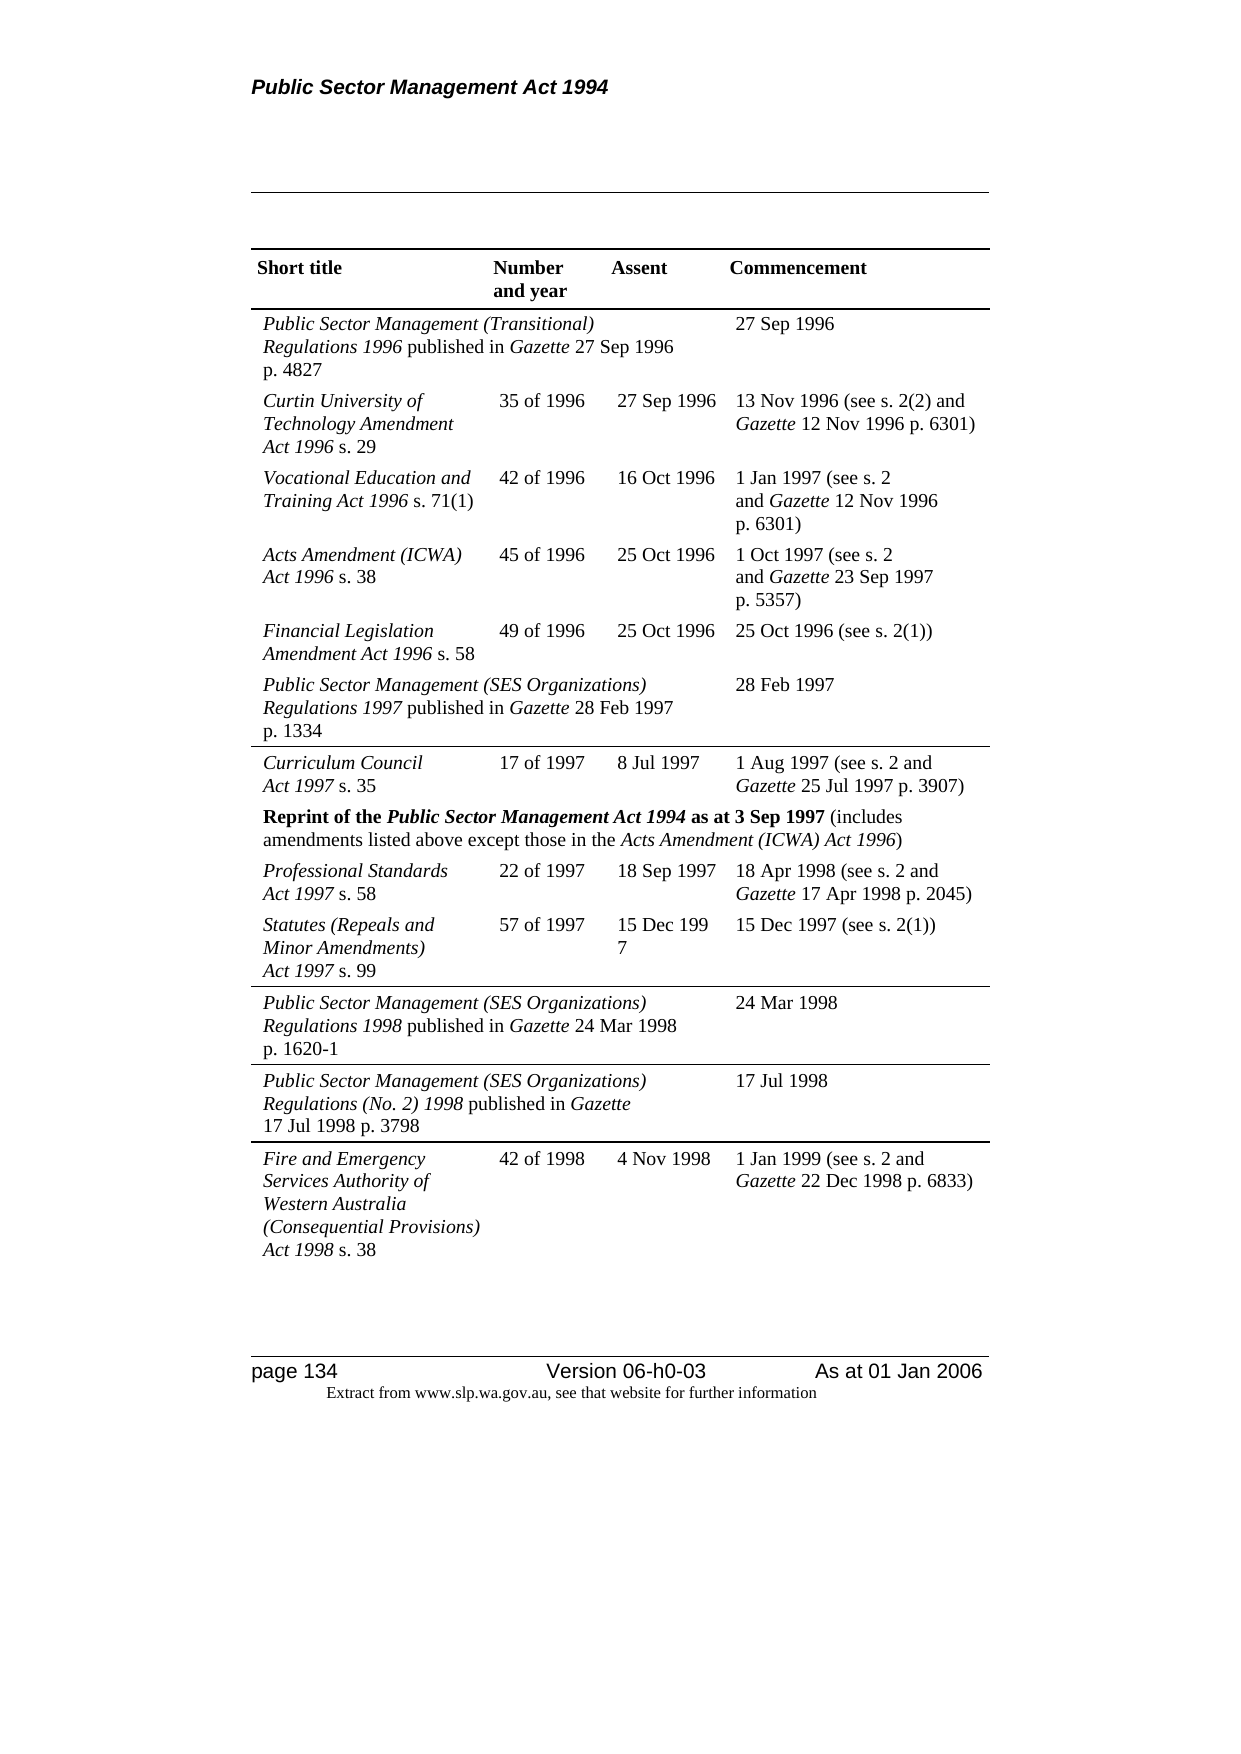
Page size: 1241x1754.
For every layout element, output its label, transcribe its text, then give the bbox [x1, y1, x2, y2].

table_cell 1 Oct 1997 (see s. 2 and Gazette 23 Sep 1997 p. 5357) [724, 539, 989, 615]
table_cell 25 Oct 1996 [605, 615, 723, 669]
table_header Short title [251, 250, 487, 308]
table_cell 22 of 1997 [487, 855, 605, 909]
table_cell Reprint of the Public Sector Management Act 1994 as at 3 Sep 1997 (includes amendments listed above except those in the Acts Amendment (ICWA) Act 1996) [251, 801, 989, 855]
table_cell Fire and Emergency Services Authority of Western Australia (Consequential Provisions) Act 1998 s. 38 [251, 1143, 487, 1265]
table_cell 27 Sep 1996 [605, 385, 723, 462]
table_cell 35 of 1996 [487, 385, 605, 462]
table_cell Vocational Education and Training Act 1996 s. 71(1) [251, 462, 487, 538]
table_cell 4 Nov 1998 [605, 1143, 723, 1265]
table_cell Professional Standards Act 1997 s. 58 [251, 855, 487, 909]
table_cell 8 Jul 1997 [605, 747, 723, 801]
table_cell Statutes (Repeals and Minor Amendments) Act 1997 s. 99 [251, 909, 487, 986]
table_header Number and year [487, 250, 605, 308]
table_cell 27 Sep 1996 [724, 310, 989, 385]
table_cell 15 Dec 1997 (see s. 2(1)) [724, 909, 989, 986]
table_cell 24 Mar 1998 [724, 987, 989, 1063]
table_cell Public Sector Management (Transitional) Regulations 1996 published in Gazette 27 Sep 1996 p. 4827 [251, 310, 723, 385]
table_cell 57 of 1997 [487, 909, 605, 986]
table_cell 45 of 1996 [487, 539, 605, 615]
table_cell 1 Aug 1997 (see s. 2 and Gazette 25 Jul 1997 p. 3907) [724, 747, 989, 801]
table_cell 17 of 1997 [487, 747, 605, 801]
table_cell Public Sector Management (SES Organizations) Regulations 1998 published in Gazette 24 Mar 1998 p. 1620-1 [251, 987, 723, 1063]
table_cell 42 of 1998 [487, 1143, 605, 1265]
table_cell 15 Dec 1997 [605, 909, 723, 986]
table_cell 18 Sep 1997 [605, 855, 723, 909]
table_cell Curtin University of Technology Amendment Act 1996 s. 29 [251, 385, 487, 462]
table_cell 25 Oct 1996 (see s. 2(1)) [724, 615, 989, 669]
table_cell 1 Jan 1999 (see s. 2 and Gazette 22 Dec 1998 p. 6833) [724, 1143, 989, 1265]
table_header Commencement [724, 250, 989, 308]
table_cell 17 Jul 1998 [724, 1065, 989, 1141]
table_cell Public Sector Management (SES Organizations) Regulations (No. 2) 1998 published in Gazette 17 Jul 1998 p. 3798 [251, 1065, 723, 1141]
table_cell Curriculum Council Act 1997 s. 35 [251, 747, 487, 801]
table_cell Public Sector Management (SES Organizations) Regulations 1997 published in Gazette 28 Feb 1997 p. 1334 [251, 669, 723, 746]
table_cell Acts Amendment (ICWA) Act 1996 s. 38 [251, 539, 487, 615]
table_cell Financial Legislation Amendment Act 1996 s. 58 [251, 615, 487, 669]
table_header Assent [605, 250, 723, 308]
table_cell 28 Feb 1997 [724, 669, 989, 746]
table_cell 25 Oct 1996 [605, 539, 723, 615]
table_cell 16 Oct 1996 [605, 462, 723, 538]
table_cell 1 Jan 1997 (see s. 2 and Gazette 12 Nov 1996 p. 6301) [724, 462, 989, 538]
table_cell 42 of 1996 [487, 462, 605, 538]
table_cell 18 Apr 1998 (see s. 2 and Gazette 17 Apr 1998 p. 2045) [724, 855, 989, 909]
table_cell 49 of 1996 [487, 615, 605, 669]
table_cell 13 Nov 1996 (see s. 2(2) and Gazette 12 Nov 1996 p. 6301) [724, 385, 989, 462]
